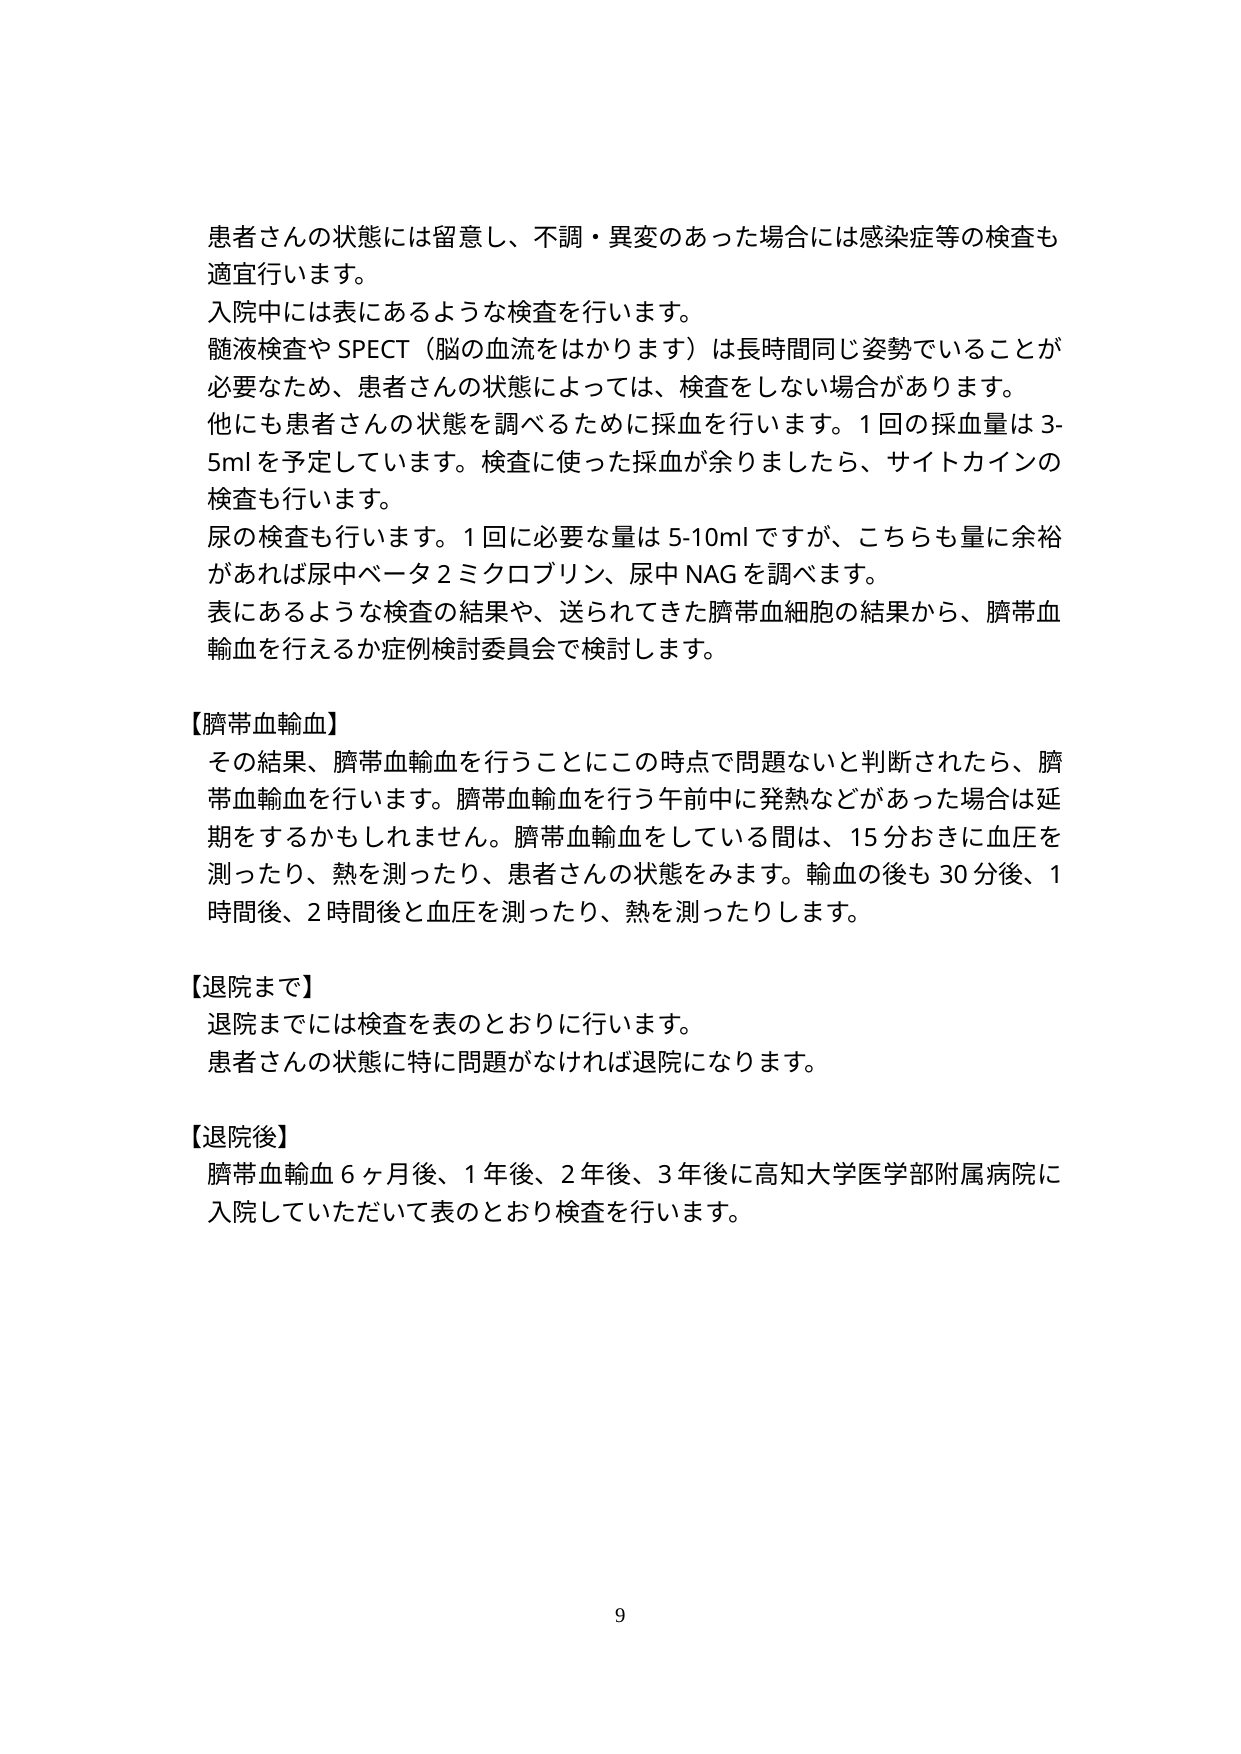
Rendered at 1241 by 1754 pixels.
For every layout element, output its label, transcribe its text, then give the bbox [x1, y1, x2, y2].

text 他にも患者さんの状態を調べるために採血を行います。1回の採血量は3-5mlを予定しています。検査に使った採血が余りましたら、サイトカインの検査も行います。 [207, 404, 1063, 517]
text 表にあるような検査の結果や、送られてきた臍帯血細胞の結果から、臍帯血輸血を行えるか症例検討委員会で検討します。 [207, 592, 1063, 667]
text その結果、臍帯血輸血を行うことにこの時点で問題ないと判断されたら、臍帯血輸血を行います。臍帯血輸血を行う午前中に発熱などがあった場合は延期をするかもしれません。臍帯血輸血をしている間は、15分おきに血圧を測ったり、熱を測ったり、患者さんの状態をみます。輸血の後も30分後、1時間後、2時間後と血圧を測ったり、熱を測ったりします。 [207, 742, 1063, 929]
text 髄液検査やSPECT（脳の血流をはかります）は長時間同じ姿勢でいることが必要なため、患者さんの状態によっては、検査をしない場合があります。 [207, 329, 1063, 404]
text 臍帯血輸血6ヶ月後、1年後、2年後、3年後に高知大学医学部附属病院に入院していただいて表のとおり検査を行います。 [207, 1154, 1063, 1229]
text 患者さんの状態に特に問題がなければ退院になります。 [207, 1042, 1063, 1079]
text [207, 217, 1063, 292]
text 【退院後】 [177, 1117, 1063, 1154]
text 退院までには検査を表のとおりに行います。 [207, 1004, 1063, 1042]
text 【退院まで】 [177, 967, 1063, 1004]
text 【臍帯血輸血】 [177, 704, 1063, 742]
text 尿の検査も行います。1回に必要な量は5-10mlですが、こちらも量に余裕があれば尿中ベータ2ミクロブリン、尿中NAGを調べます。 [207, 517, 1063, 592]
text 入院中には表にあるような検査を行います。 [207, 292, 1063, 329]
